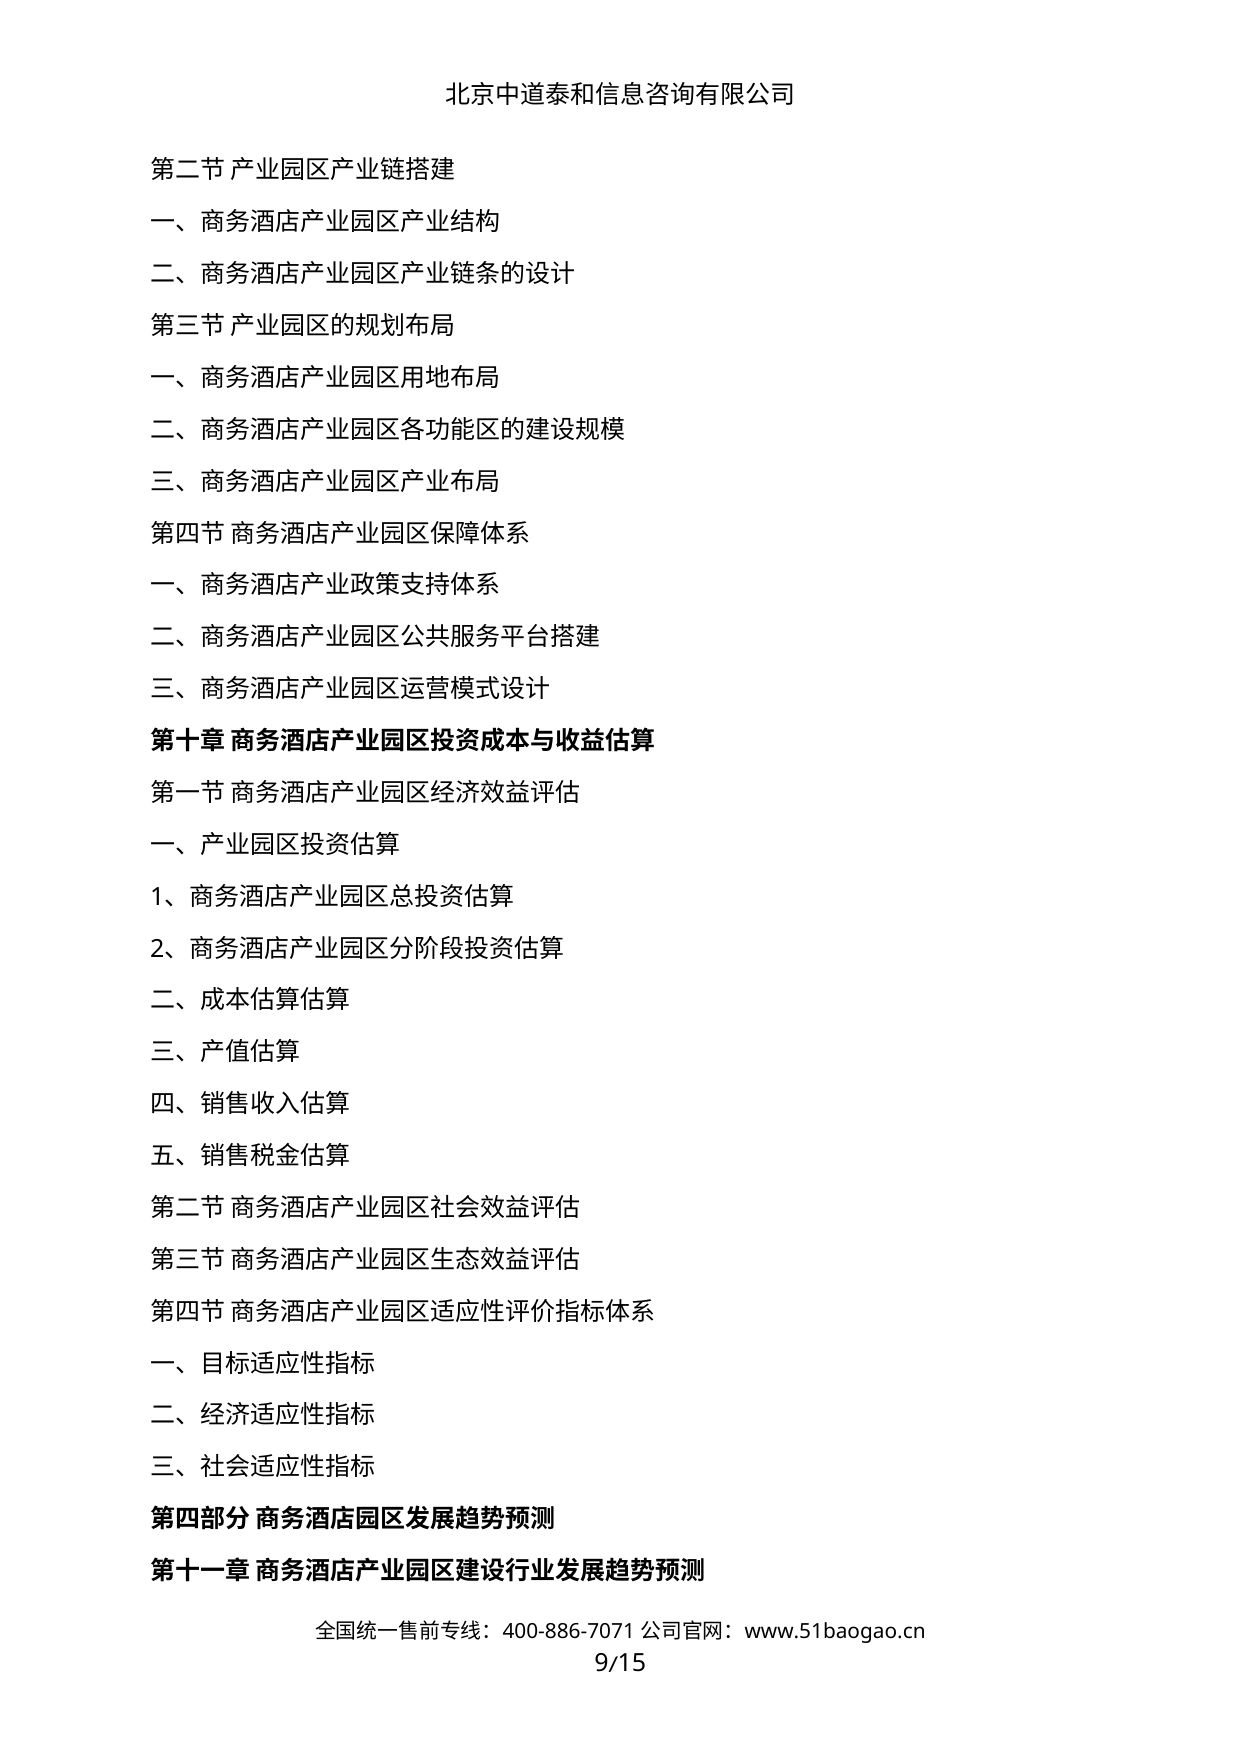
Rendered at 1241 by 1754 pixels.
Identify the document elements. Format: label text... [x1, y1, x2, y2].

text 二、商务酒店产业园区公共服务平台搭建 [150, 617, 1090, 653]
text 一、产业园区投资估算 [150, 824, 1090, 861]
text 第四节 商务酒店产业园区保障体系 [150, 513, 1090, 549]
text 二、经济适应性指标 [150, 1395, 1090, 1431]
text 1、商务酒店产业园区总投资估算 [150, 876, 1090, 912]
text 一、商务酒店产业园区产业结构 [150, 202, 1090, 238]
text 第四部分 商务酒店园区发展趋势预测 [150, 1499, 1090, 1535]
text 四、销售收入估算 [150, 1084, 1090, 1120]
text 三、商务酒店产业园区运营模式设计 [150, 669, 1090, 705]
text 二、成本估算估算 [150, 980, 1090, 1016]
text 第十一章 商务酒店产业园区建设行业发展趋势预测 [150, 1551, 1090, 1587]
text 第三节 产业园区的规划布局 [150, 306, 1090, 342]
text 二、商务酒店产业园区产业链条的设计 [150, 254, 1090, 290]
text 2、商务酒店产业园区分阶段投资估算 [150, 928, 1090, 964]
text 第一节 商务酒店产业园区经济效益评估 [150, 772, 1090, 809]
text 二、商务酒店产业园区各功能区的建设规模 [150, 409, 1090, 446]
text 三、社会适应性指标 [150, 1447, 1090, 1483]
text 第四节 商务酒店产业园区适应性评价指标体系 [150, 1291, 1090, 1327]
text 一、目标适应性指标 [150, 1343, 1090, 1379]
text 三、产值估算 [150, 1032, 1090, 1068]
text 第二节 产业园区产业链搭建 [150, 150, 1090, 186]
text 一、商务酒店产业政策支持体系 [150, 565, 1090, 601]
text 第三节 商务酒店产业园区生态效益评估 [150, 1239, 1090, 1276]
text 三、商务酒店产业园区产业布局 [150, 461, 1090, 497]
text 一、商务酒店产业园区用地布局 [150, 357, 1090, 394]
text 第二节 商务酒店产业园区社会效益评估 [150, 1187, 1090, 1224]
text 第十章 商务酒店产业园区投资成本与收益估算 [150, 721, 1090, 757]
text 五、销售税金估算 [150, 1136, 1090, 1172]
